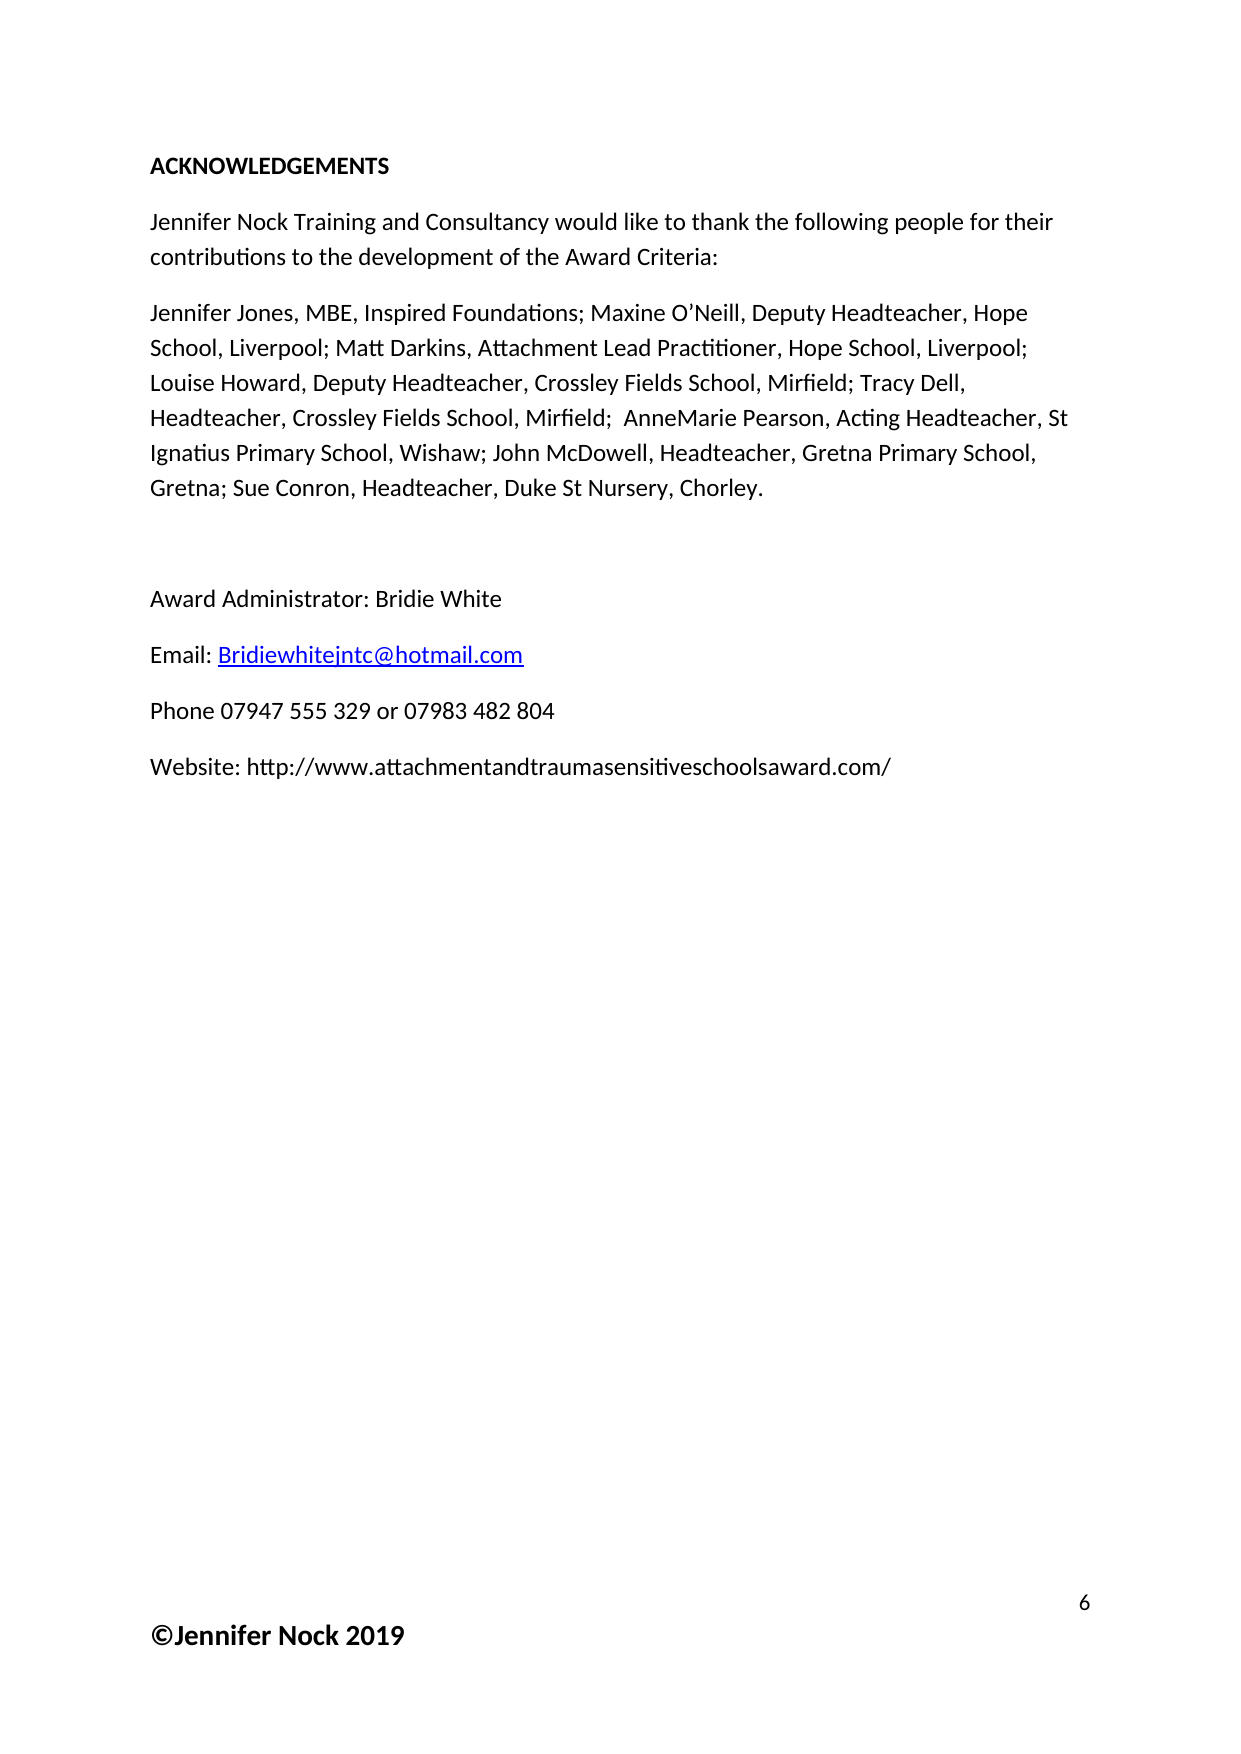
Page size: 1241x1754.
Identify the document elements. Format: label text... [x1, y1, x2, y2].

text Email: Bridiewhitejntc@hotmail.com [150, 639, 1090, 670]
text Acknowledgements [150, 150, 1090, 181]
text Jennifer Nock Training and Consultancy would like to thank the following people for their contributions to the development of the Award Criteria: [150, 206, 1090, 271]
text Website: http://www.attachmentandtraumasensitiveschoolsaward.com/ [150, 751, 1090, 781]
text Phone 07947 555 329 or 07983 482 804 [150, 695, 1090, 726]
text Jennifer Jones, MBE, Inspired Foundations; Maxine O’Neill, Deputy Headteacher, Hope School, Liverpool; Matt Darkins, Attachment Lead Practitioner, Hope School, Liverpool; Louise Howard, Deputy Headteacher, Crossley Fields School, Mirfield; Tracy Dell, Headteacher, Crossley Fields School, Mirfield; AnneMarie Pearson, Acting Headteacher, St Ignatius Primary School, Wishaw; John McDowell, Headteacher, Gretna Primary School, Gretna; Sue Conron, Headteacher, Duke St Nursery, Chorley. [150, 297, 1090, 502]
text Award Administrator: Bridie White [150, 583, 1090, 614]
